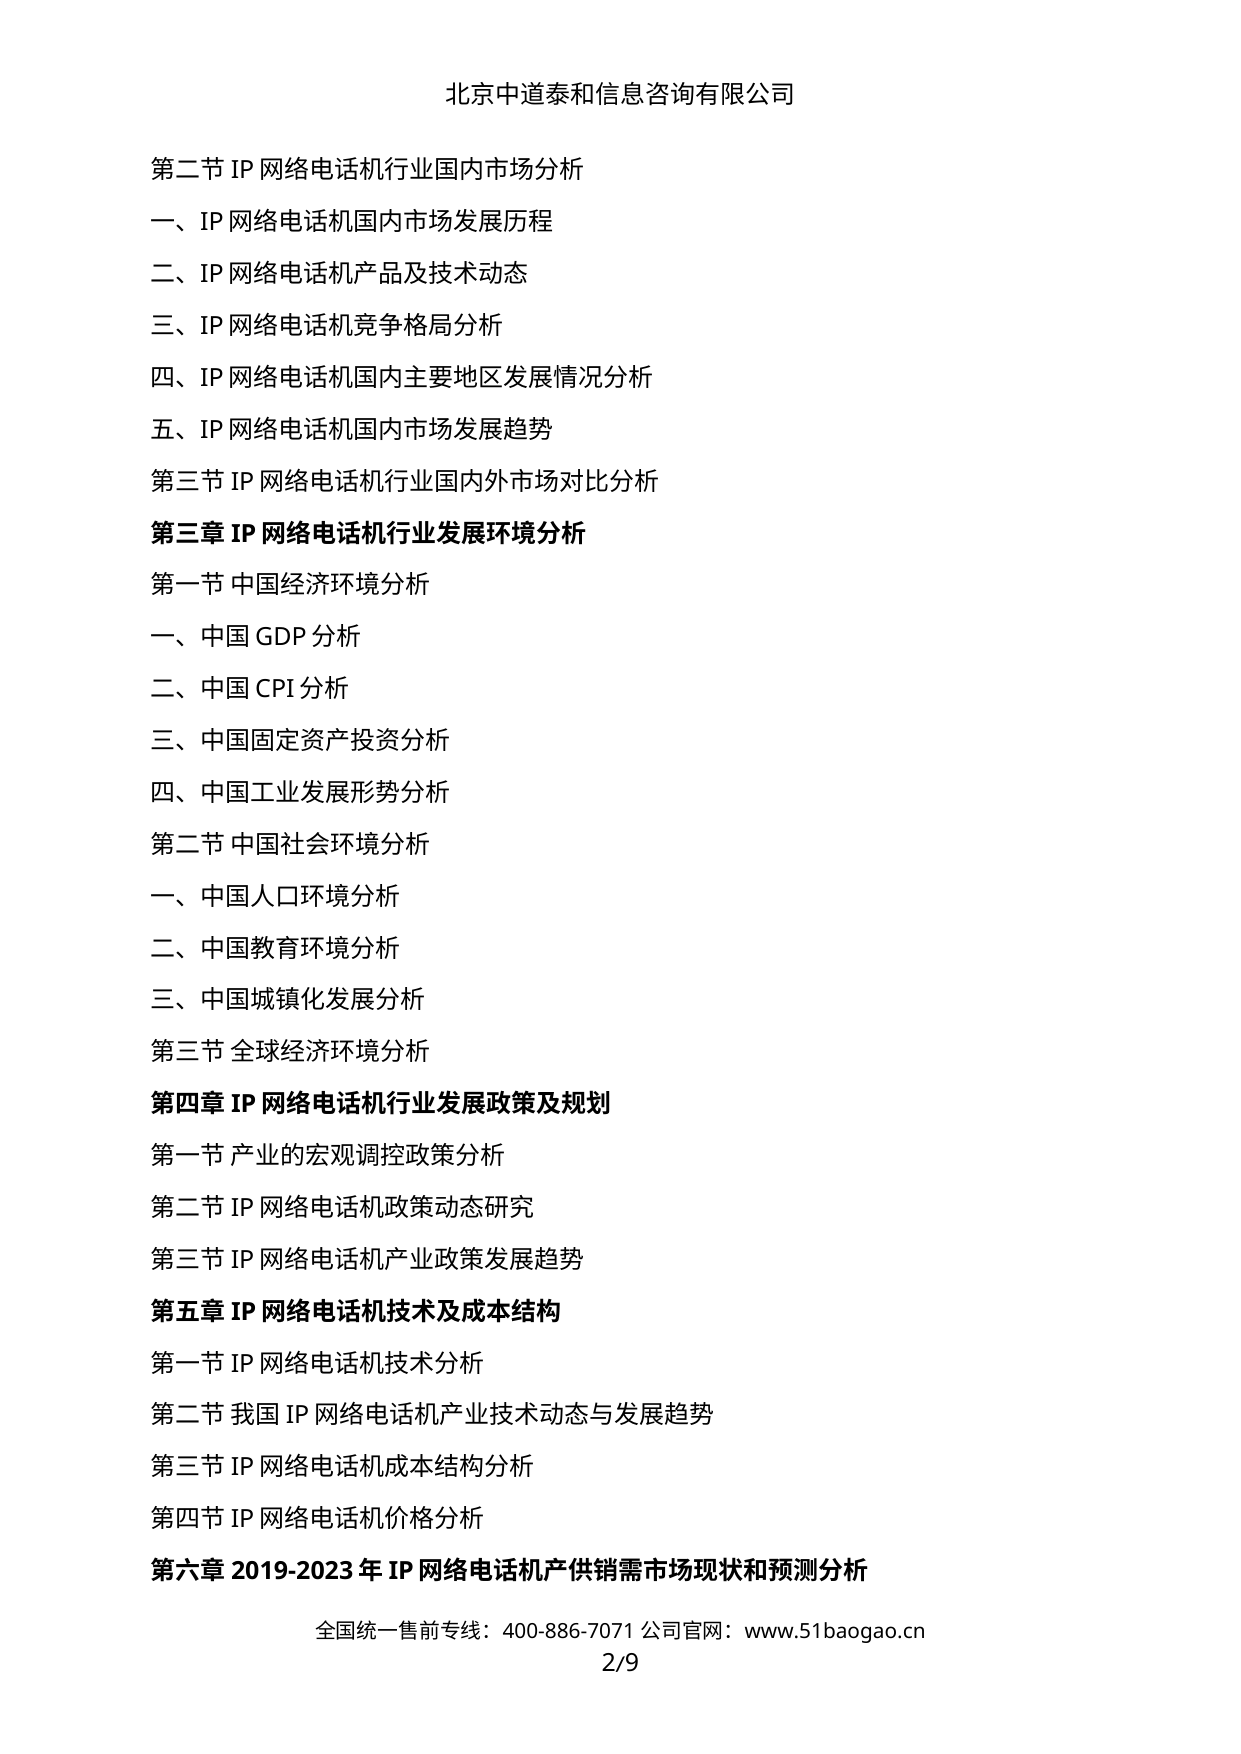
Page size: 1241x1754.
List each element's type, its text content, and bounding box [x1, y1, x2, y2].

text 第一节 IP网络电话机技术分析 [150, 1343, 1090, 1379]
text 三、中国城镇化发展分析 [150, 980, 1090, 1016]
text 一、中国人口环境分析 [150, 876, 1090, 912]
text 第三章 IP网络电话机行业发展环境分析 [150, 513, 1090, 549]
text 一、中国GDP分析 [150, 617, 1090, 653]
text 二、中国CPI分析 [150, 669, 1090, 705]
text 第五章 IP网络电话机技术及成本结构 [150, 1291, 1090, 1327]
text 五、IP网络电话机国内市场发展趋势 [150, 409, 1090, 446]
text 第一节 产业的宏观调控政策分析 [150, 1136, 1090, 1172]
text 二、IP网络电话机产品及技术动态 [150, 254, 1090, 290]
text 三、IP网络电话机竞争格局分析 [150, 306, 1090, 342]
text 四、IP网络电话机国内主要地区发展情况分析 [150, 357, 1090, 394]
text 第四章 IP网络电话机行业发展政策及规划 [150, 1084, 1090, 1120]
text 第二节 IP网络电话机行业国内市场分析 [150, 150, 1090, 186]
text 第二节 IP网络电话机政策动态研究 [150, 1187, 1090, 1224]
text 三、中国固定资产投资分析 [150, 721, 1090, 757]
text 第二节 我国IP网络电话机产业技术动态与发展趋势 [150, 1395, 1090, 1431]
text 第三节 IP网络电话机成本结构分析 [150, 1447, 1090, 1483]
text 第三节 IP网络电话机产业政策发展趋势 [150, 1239, 1090, 1276]
text 第三节 IP网络电话机行业国内外市场对比分析 [150, 461, 1090, 497]
text 第四节 IP网络电话机价格分析 [150, 1499, 1090, 1535]
text 第三节 全球经济环境分析 [150, 1032, 1090, 1068]
text 第一节 中国经济环境分析 [150, 565, 1090, 601]
text 第六章 2019-2023年IP网络电话机产供销需市场现状和预测分析 [150, 1551, 1090, 1587]
text 一、IP网络电话机国内市场发展历程 [150, 202, 1090, 238]
text 二、中国教育环境分析 [150, 928, 1090, 964]
text 四、中国工业发展形势分析 [150, 772, 1090, 809]
text 第二节 中国社会环境分析 [150, 824, 1090, 861]
